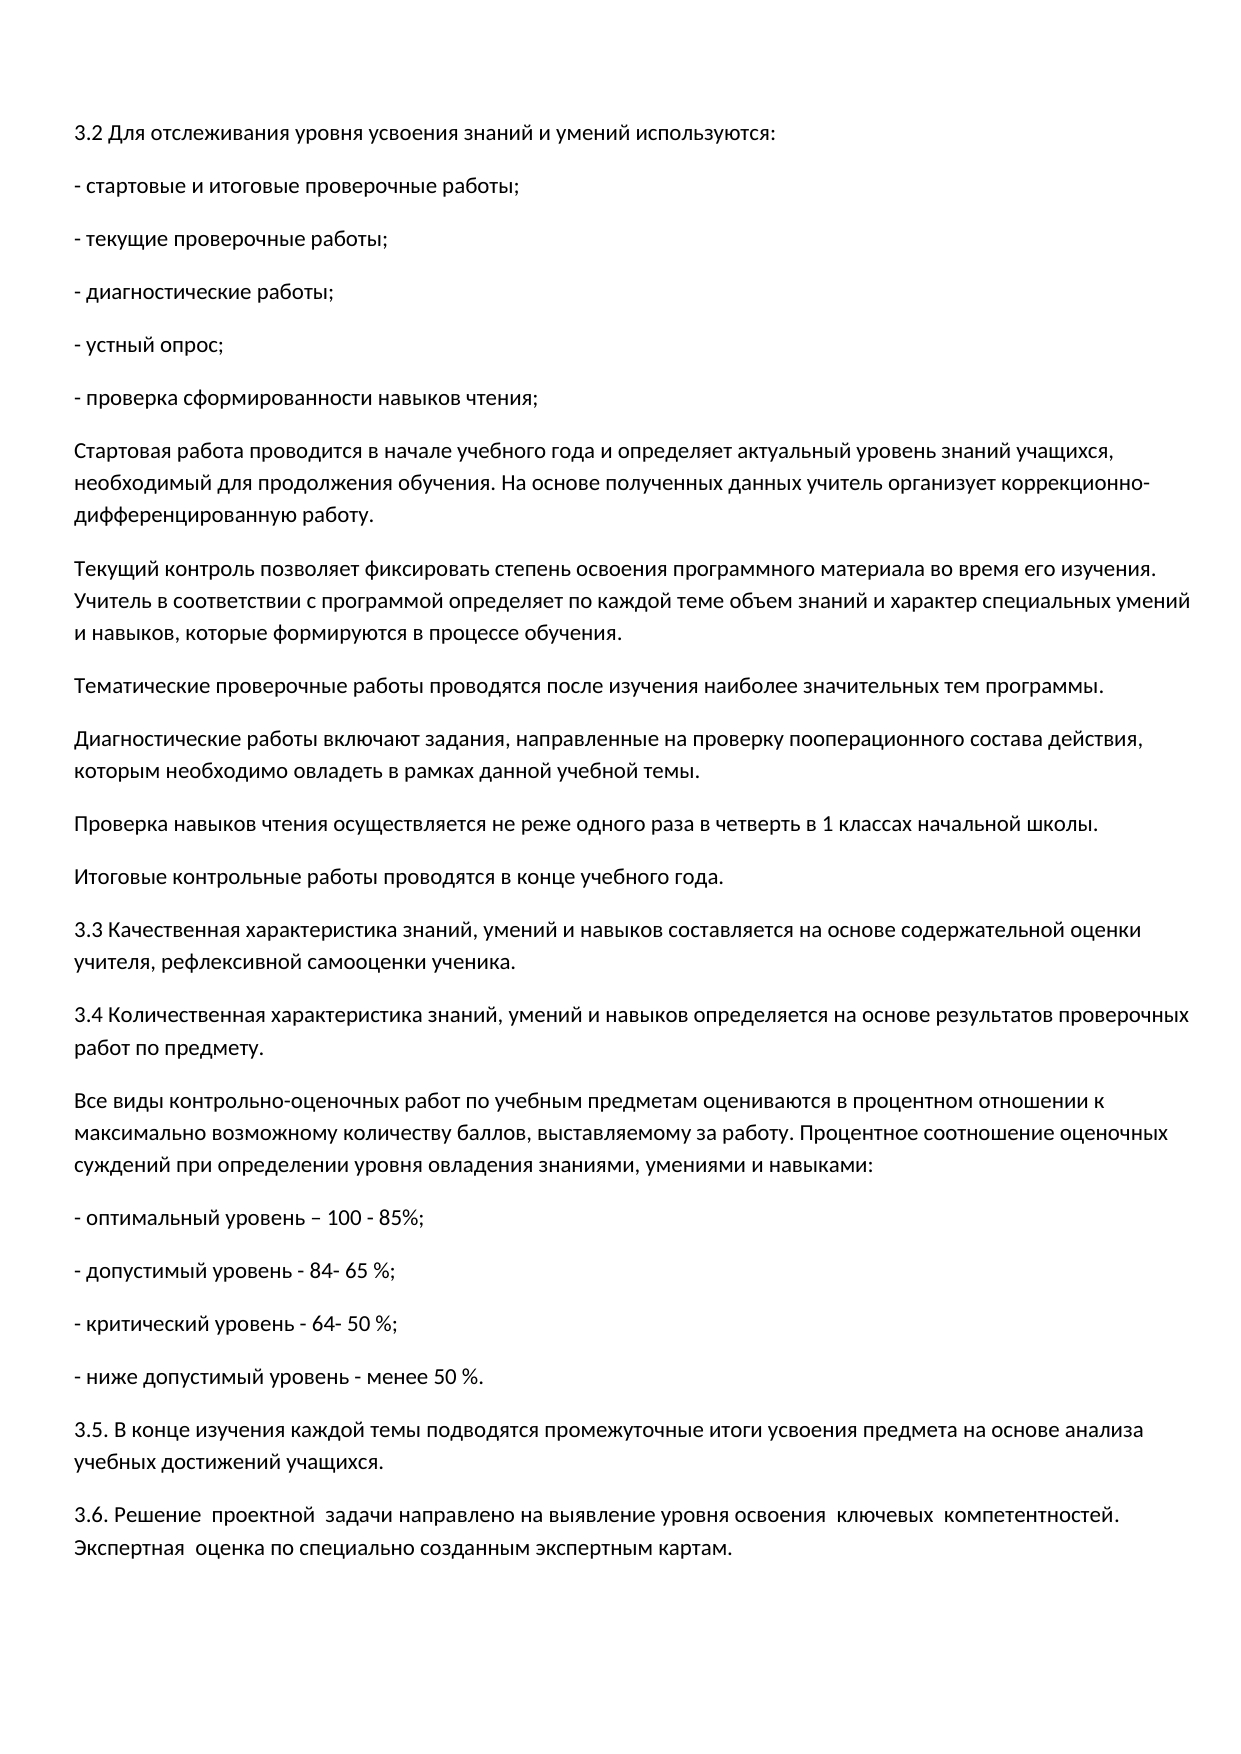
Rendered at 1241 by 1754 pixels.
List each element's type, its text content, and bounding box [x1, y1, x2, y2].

text 3.2 Для отслеживания уровня усвоения знаний и умений используются: [74, 118, 1196, 146]
text - текущие проверочные работы; [74, 224, 1196, 252]
text Все виды контрольно-оценочных работ по учебным предметам оцениваются в процентном отношении к максимально возможному количеству баллов, выставляемому за работу. Процентное соотношение оценочных суждений при определении уровня овладения знаниями, умениями и навыками: [74, 1086, 1196, 1178]
text - стартовые и итоговые проверочные работы; [74, 171, 1196, 199]
text Стартовая работа проводится в начале учебного года и определяет актуальный уровень знаний учащихся, необходимый для продолжения обучения. На основе полученных данных учитель организует коррекционно-дифференцированную работу. [74, 436, 1196, 529]
text - устный опрос; [74, 330, 1196, 358]
text 3.3 Качественная характеристика знаний, умений и навыков составляется на основе содержательной оценки учителя, рефлексивной самооценки ученика. [74, 915, 1196, 976]
text - допустимый уровень - 84- 65 %; [74, 1256, 1196, 1284]
text - оптимальный уровень – 100 - 85%; [74, 1203, 1196, 1231]
text - ниже допустимый уровень - менее 50 %. [74, 1362, 1196, 1390]
text Текущий контроль позволяет фиксировать степень освоения программного материала во время его изучения. Учитель в соответствии с программой определяет по каждой теме объем знаний и характер специальных умений и навыков, которые формируются в процессе обучения. [74, 554, 1196, 646]
text 3.5. В конце изучения каждой темы подводятся промежуточные итоги усвоения предмета на основе анализа учебных достижений учащихся. [74, 1415, 1196, 1475]
text Проверка навыков чтения осуществляется не реже одного раза в четверть в 1 классах начальной школы. [74, 809, 1196, 837]
text Тематические проверочные работы проводятся после изучения наиболее значительных тем программы. [74, 671, 1196, 699]
text 3.6. Решение проектной задачи направлено на выявление уровня освоения ключевых компетентностей. Экспертная оценка по специально созданным экспертным картам. [74, 1500, 1196, 1561]
text - критический уровень - 64- 50 %; [74, 1309, 1196, 1337]
text Итоговые контрольные работы проводятся в конце учебного года. [74, 862, 1196, 890]
text Диагностические работы включают задания, направленные на проверку пооперационного состава действия, которым необходимо овладеть в рамках данной учебной темы. [74, 724, 1196, 784]
text 3.4 Количественная характеристика знаний, умений и навыков определяется на основе результатов проверочных работ по предмету. [74, 1001, 1196, 1061]
text - диагностические работы; [74, 277, 1196, 305]
text - проверка сформированности навыков чтения; [74, 383, 1196, 411]
